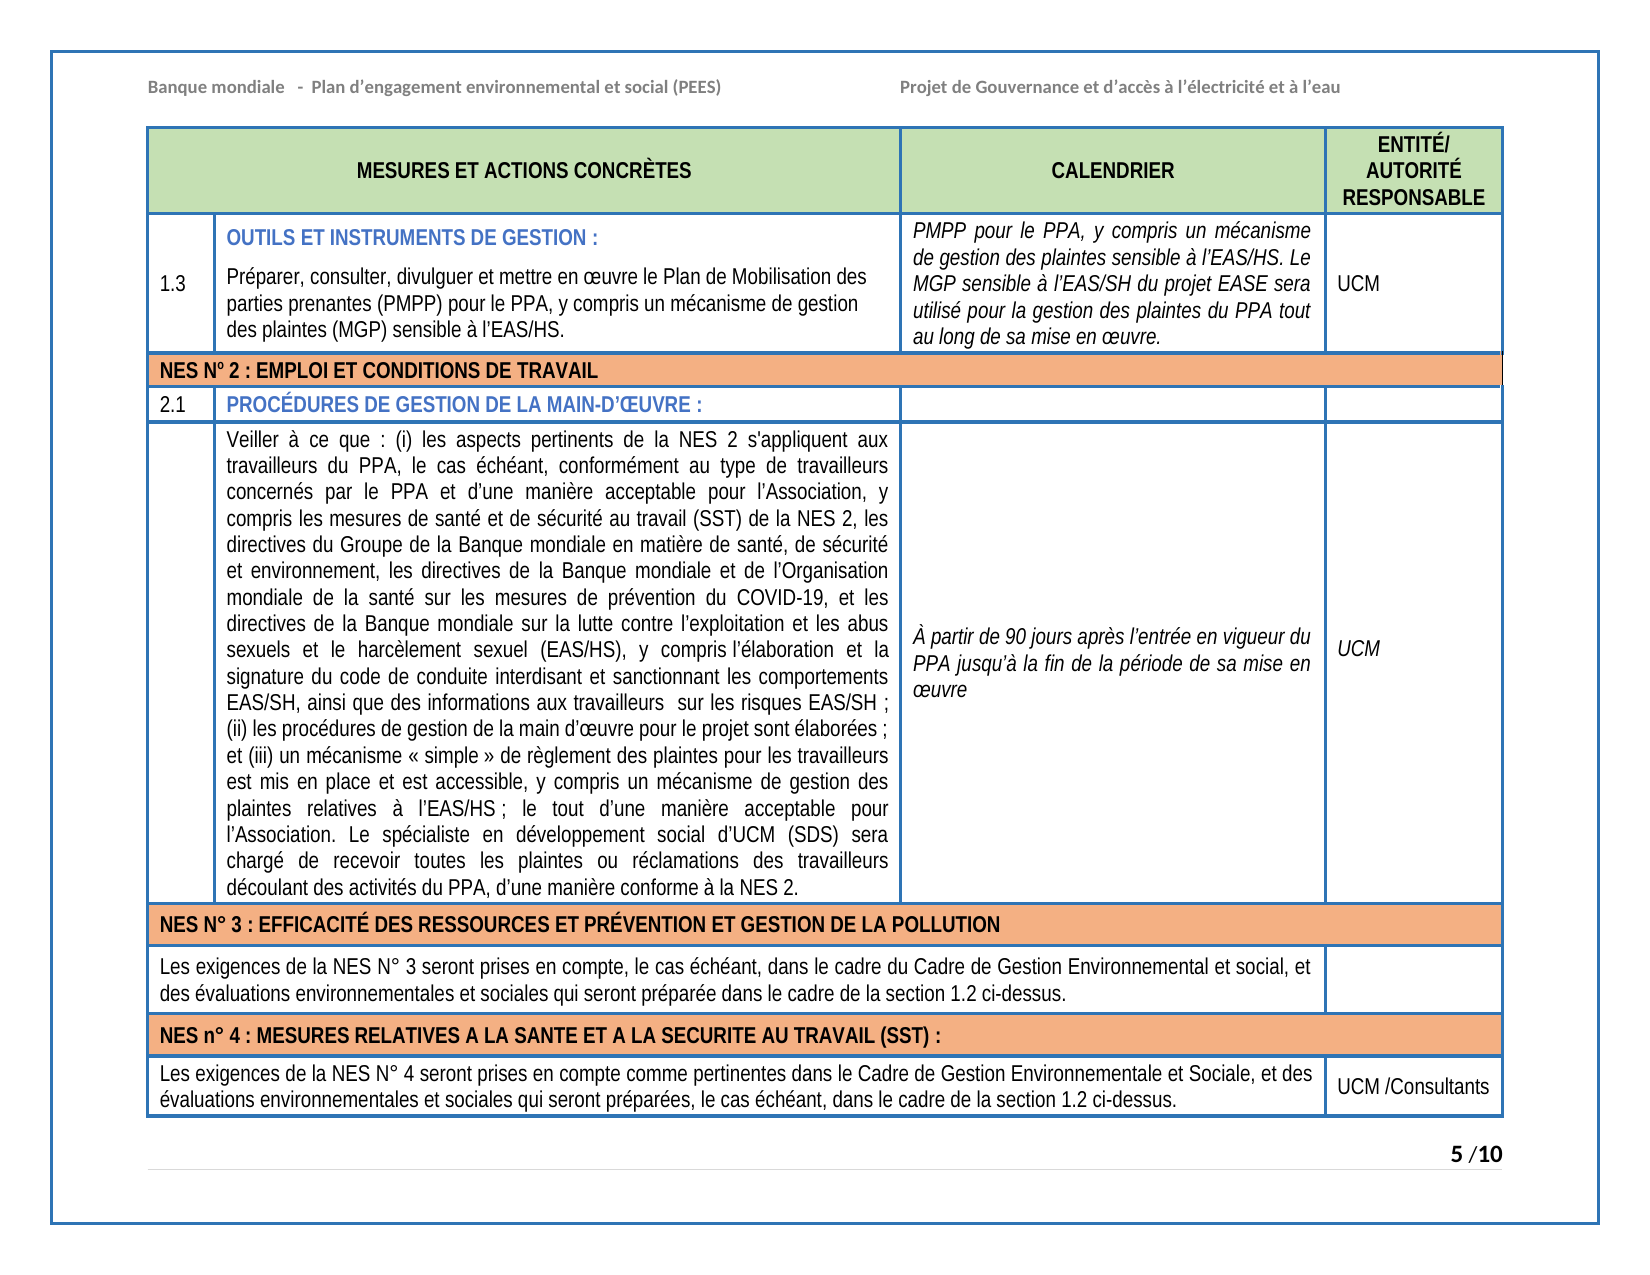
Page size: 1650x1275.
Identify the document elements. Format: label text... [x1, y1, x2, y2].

table_cell NES N° 3 : EFFICACITÉ DES RESSOURCES ET PRÉVENTION ET GESTION DE LA POLLUTION [149, 905, 1501, 944]
table_cell UCM [1327, 215, 1501, 351]
table_cell 1.3 [149, 215, 213, 351]
table_cell NES n° 4 : MESURES RELATIVES A LA SANTE ET A LA SECURITE AU TRAVAIL (SST) : [149, 1015, 1501, 1054]
table_cell UCM /Consultants [1327, 1058, 1501, 1114]
table_cell PMPP pour le PPA, y compris un mécanisme de gestion des plaintes sensible à l’EAS/HS. Le MGP sensible à l’EAS/SH du projet EASE sera utilisé pour la gestion des plaintes du PPA tout au long de sa mise en œuvre. [902, 215, 1324, 351]
table_cell OUTILS ET INSTRUMENTS DE GESTION : Préparer, consulter, divulguer et mettre en œuvre le Plan de Mobilisation des parties prenantes (PMPP) pour le PPA, y compris un mécanisme de gestion des plaintes (MGP) sensible à l’EAS/HS. [216, 215, 899, 351]
table_header MESURES ET ACTIONS CONCRÈTES [149, 129, 899, 212]
table_cell [1327, 947, 1501, 1012]
table_cell NES No 2 : EMPLOI ET CONDITIONS DE TRAVAIL [149, 351, 1502, 385]
table_cell Les exigences de la NES N° 3 seront prises en compte, le cas échéant, dans le cadre du Cadre de Gestion Environnemental et social, et des évaluations environnementales et sociales qui seront préparée dans le cadre de la section 1.2 ci-dessus. [149, 947, 1324, 1012]
table_header CALENDRIER [902, 129, 1324, 212]
table_cell Veiller à ce que : (i) les aspects pertinents de la NES 2 s'appliquent aux travailleurs du PPA, le cas échéant, conformément au type de travailleurs concernés par le PPA et d’une manière acceptable pour l’Association, y compris les mesures de santé et de sécurité au travail (SST) de la NES 2, les directives du Groupe de la Banque mondiale en matière de santé, de sécurité et environnement, les directives de la Banque mondiale et de l’Organisation mondiale de la santé sur les mesures de prévention du COVID-19, et les directives de la Banque mondiale sur la lutte contre l’exploitation et les abus sexuels et le harcèlement sexuel (EAS/HS), y compris l’élaboration et la signature du code de conduite interdisant et sanctionnant les comportements EAS/SH, ainsi que des informations aux travailleurs sur les risques EAS/SH ; (ii) les procédures de gestion de la main d’œuvre pour le projet sont élaborées ; et (iii) un mécanisme « simple » de règlement des plaintes pour les travailleurs est mis en place et est accessible, y compris un mécanisme de gestion des plaintes relatives à l’EAS/HS ; le tout d’une manière acceptable pour l’Association. Le spécialiste en développement social d’UCM (SDS) sera chargé de recevoir toutes les plaintes ou réclamations des travailleurs découlant des activités du PPA, d’une manière conforme à la NES 2. [216, 424, 899, 902]
table_cell UCM [1327, 424, 1501, 902]
table_cell PROCÉDURES DE GESTION DE LA MAIN-D’ŒUVRE : [216, 388, 899, 420]
table_cell [149, 424, 213, 902]
table_header ENTITÉ/AUTORITÉ RESPONSABLE [1327, 129, 1501, 212]
table_cell Les exigences de la NES N° 4 seront prises en compte comme pertinentes dans le Cadre de Gestion Environnementale et Sociale, et des évaluations environnementales et sociales qui seront préparées, le cas échéant, dans le cadre de la section 1.2 ci-dessus. [149, 1058, 1324, 1114]
table_cell À partir de 90 jours après l’entrée en vigueur du PPA jusqu’à la fin de la période de sa mise en œuvre [902, 424, 1324, 902]
table_cell [902, 388, 1324, 420]
table_cell [1327, 385, 1501, 420]
table_cell 2.1 [149, 388, 213, 420]
